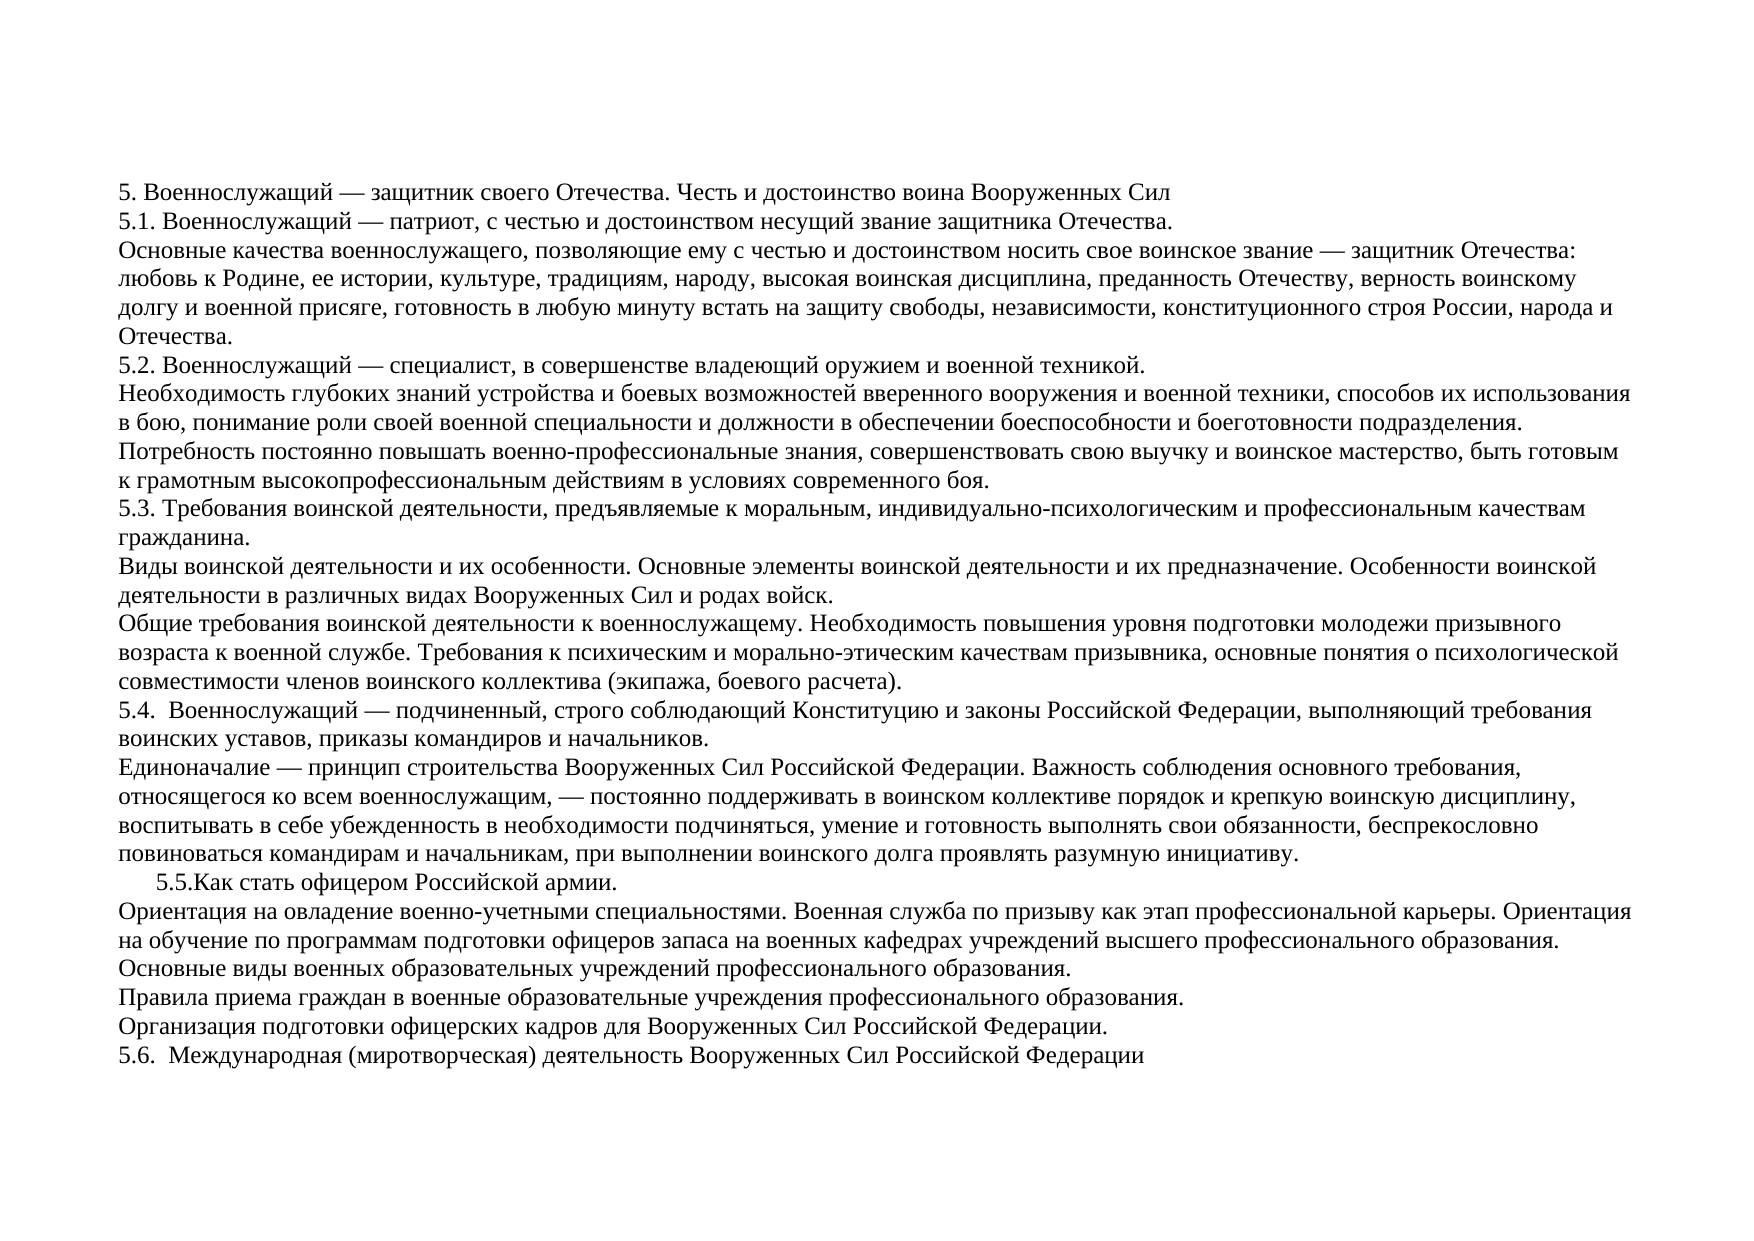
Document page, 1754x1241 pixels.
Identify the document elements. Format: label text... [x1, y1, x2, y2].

text Виды воинской деятельности и их особенности. Основные элементы воинской деятельности и их предназначение. Особенности воинской деятельности в различных видах Вооруженных Сил и родах войск. [118, 551, 1636, 608]
text Правила приема граждан в военные образовательные учреждения профессионального образования. [118, 982, 1636, 1011]
text Необходимость глубоких знаний устройства и боевых возможностей вверенного вооружения и военной техники, способов их использования в бою, понимание роли своей военной специальности и должности в обеспечении боеспособности и боеготовности подразделения. Потребность постоянно повышать военно-профессиональные знания, совершенствовать свою выучку и воинское мастерство, быть готовым к грамотным высокопрофессиональным действиям в условиях современного боя. [118, 378, 1636, 493]
text Ориентация на овладение военно-учетными специальностями. Военная служба по призыву как этап профессиональной карьеры. Ориентация на обучение по программам подготовки офицеров запаса на военных кафедрах учреждений высшего профессионального образования. [118, 896, 1636, 953]
text 5.6. Международная (миротворческая) деятельность Вооруженных Сил Российской Федерации [118, 1040, 1636, 1068]
text 5.4. Военнослужащий — подчиненный, строго соблюдающий Конституцию и законы Российской Федерации, выполняющий требования воинских уставов, приказы командиров и начальников. [118, 695, 1636, 752]
text 5. Военнослужащий — защитник своего Отечества. Честь и достоинство воина Вооруженных Сил [118, 177, 1636, 206]
text Основные качества военнослужащего, позволяющие ему с честью и достоинством носить свое воинское звание — защитник Отечества: любовь к Родине, ее истории, культуре, традициям, народу, высокая воинская дисциплина, преданность Отечеству, верность воинскому долгу и военной присяге, готовность в любую минуту встать на защиту свободы, независимости, конституционного строя России, народа и Отечества. [118, 235, 1636, 350]
text 5.3. Требования воинской деятельности, предъявляемые к моральным, индивидуально-психологическим и профессиональным качествам гражданина. [118, 493, 1636, 551]
text 5.1. Военнослужащий — патриот, с честью и достоинством несущий звание защитника Отечества. [118, 206, 1636, 235]
text Основные виды военных образовательных учреждений профессионального образования. [118, 953, 1636, 982]
text 5.2. Военнослужащий — специалист, в совершенстве владеющий оружием и военной техникой. [118, 350, 1636, 378]
text 5.5.Как стать офицером Российской армии. [118, 867, 1636, 896]
text Единоначалие — принцип строительства Вооруженных Сил Российской Федерации. Важность соблюдения основного требования, относящегося ко всем военнослужащим, — постоянно поддерживать в воинском коллективе порядок и крепкую воинскую дисциплину, воспитывать в себе убежденность в необходимости подчиняться, умение и готовность выполнять свои обязанности, беспрекословно повиноваться командирам и начальникам, при выполнении воинского долга проявлять разумную инициативу. [118, 752, 1636, 867]
text Организация подготовки офицерских кадров для Вооруженных Сил Российской Федерации. [118, 1011, 1636, 1040]
text Общие требования воинской деятельности к военнослужащему. Необходимость повышения уровня подготовки молодежи призывного возраста к военной службе. Требования к психическим и морально-этическим качествам призывника, основные понятия о психологической совместимости членов воинского коллектива (экипажа, боевого расчета). [118, 608, 1636, 695]
